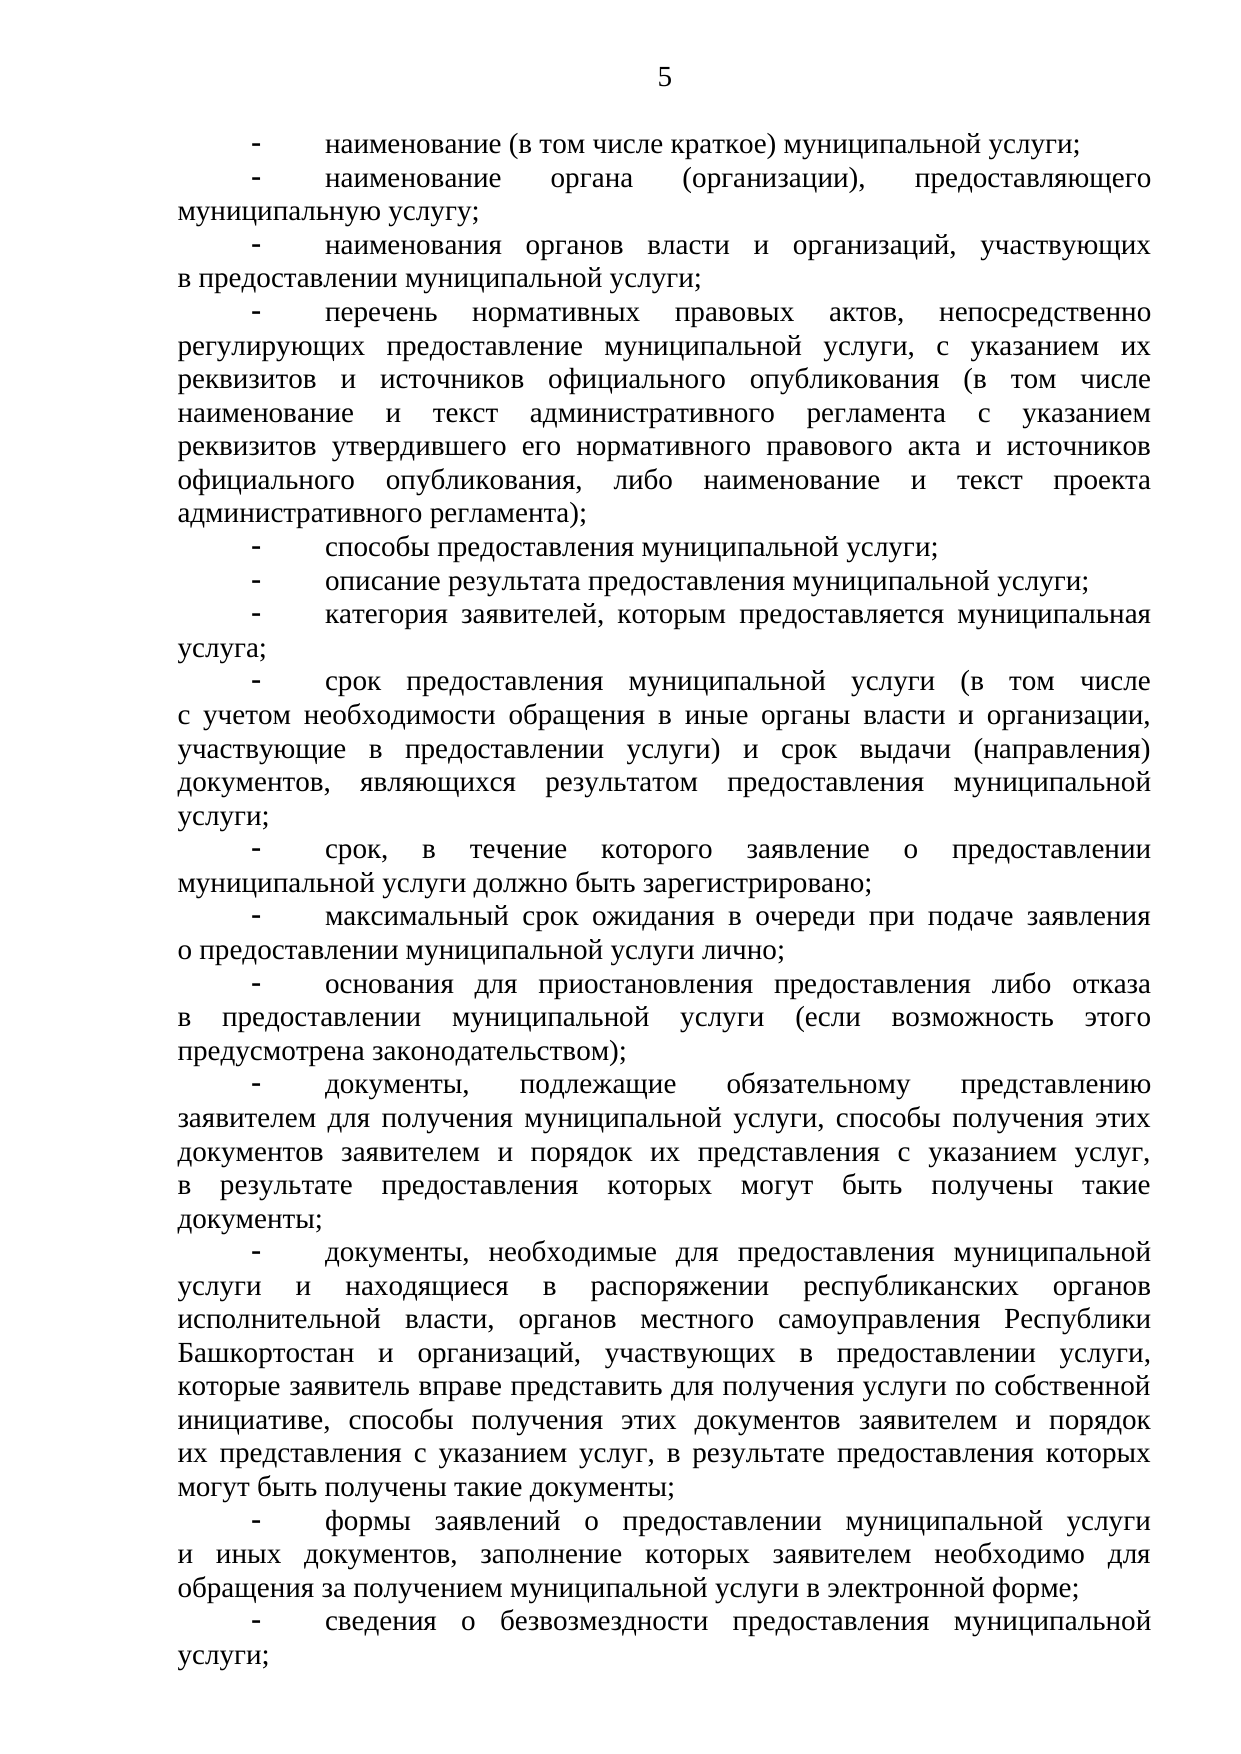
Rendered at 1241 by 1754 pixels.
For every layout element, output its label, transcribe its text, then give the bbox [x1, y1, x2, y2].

list перечень нормативных правовых актов, непосредственно регулирующих предоставление муниципальной услуги, с указанием их реквизитов и источников официального опубликования (в том числе наименование и текст административного регламента с указанием реквизитов утвердившего его нормативного правового акта и источников официального опубликования, либо наименование и текст проекта административного регламента); [177, 294, 1152, 529]
list срок предоставления муниципальной услуги (в том числе с учетом необходимости обращения в иные органы власти и организации, участвующие в предоставлении услуги) и срок выдачи (направления) документов, являющихся результатом предоставления муниципальной услуги; [177, 663, 1152, 831]
list максимальный срок ожидания в очереди при подаче заявления о предоставлении муниципальной услуги лично; [177, 898, 1152, 966]
list наименование органа (организации), предоставляющего муниципальную услугу; [177, 160, 1152, 227]
list способы предоставления муниципальной услуги; [177, 529, 1152, 563]
list сведения о безвозмездности предоставления муниципальной услуги; [177, 1603, 1152, 1671]
list основания для приостановления предоставления либо отказа в предоставлении муниципальной услуги (если возможность этого предусмотрена законодательством); [177, 966, 1152, 1066]
list наименование (в том числе краткое) муниципальной услуги; [177, 126, 1152, 160]
list срок, в течение которого заявление о предоставлении муниципальной услуги должно быть зарегистрировано; [177, 831, 1152, 898]
list формы заявлений о предоставлении муниципальной услуги и иных документов, заполнение которых заявителем необходимо для обращения за получением муниципальной услуги в электронной форме; [177, 1503, 1152, 1603]
list наименования органов власти и организаций, участвующих в предоставлении муниципальной услуги; [177, 227, 1152, 294]
list документы, подлежащие обязательному представлению заявителем для получения муниципальной услуги, способы получения этих документов заявителем и порядок их представления с указанием услуг, в результате предоставления которых могут быть получены такие документы; [177, 1066, 1152, 1234]
list документы, необходимые для предоставления муниципальной услуги и находящиеся в распоряжении республиканских органов исполнительной власти, органов местного самоуправления Республики Башкортостан и организаций, участвующих в предоставлении услуги, которые заявитель вправе представить для получения услуги по собственной инициативе, способы получения этих документов заявителем и порядок их представления с указанием услуг, в результате предоставления которых могут быть получены такие документы; [177, 1234, 1152, 1503]
list описание результата предоставления муниципальной услуги; [177, 563, 1152, 596]
list категория заявителей, которым предоставляется муниципальная услуга; [177, 596, 1152, 663]
